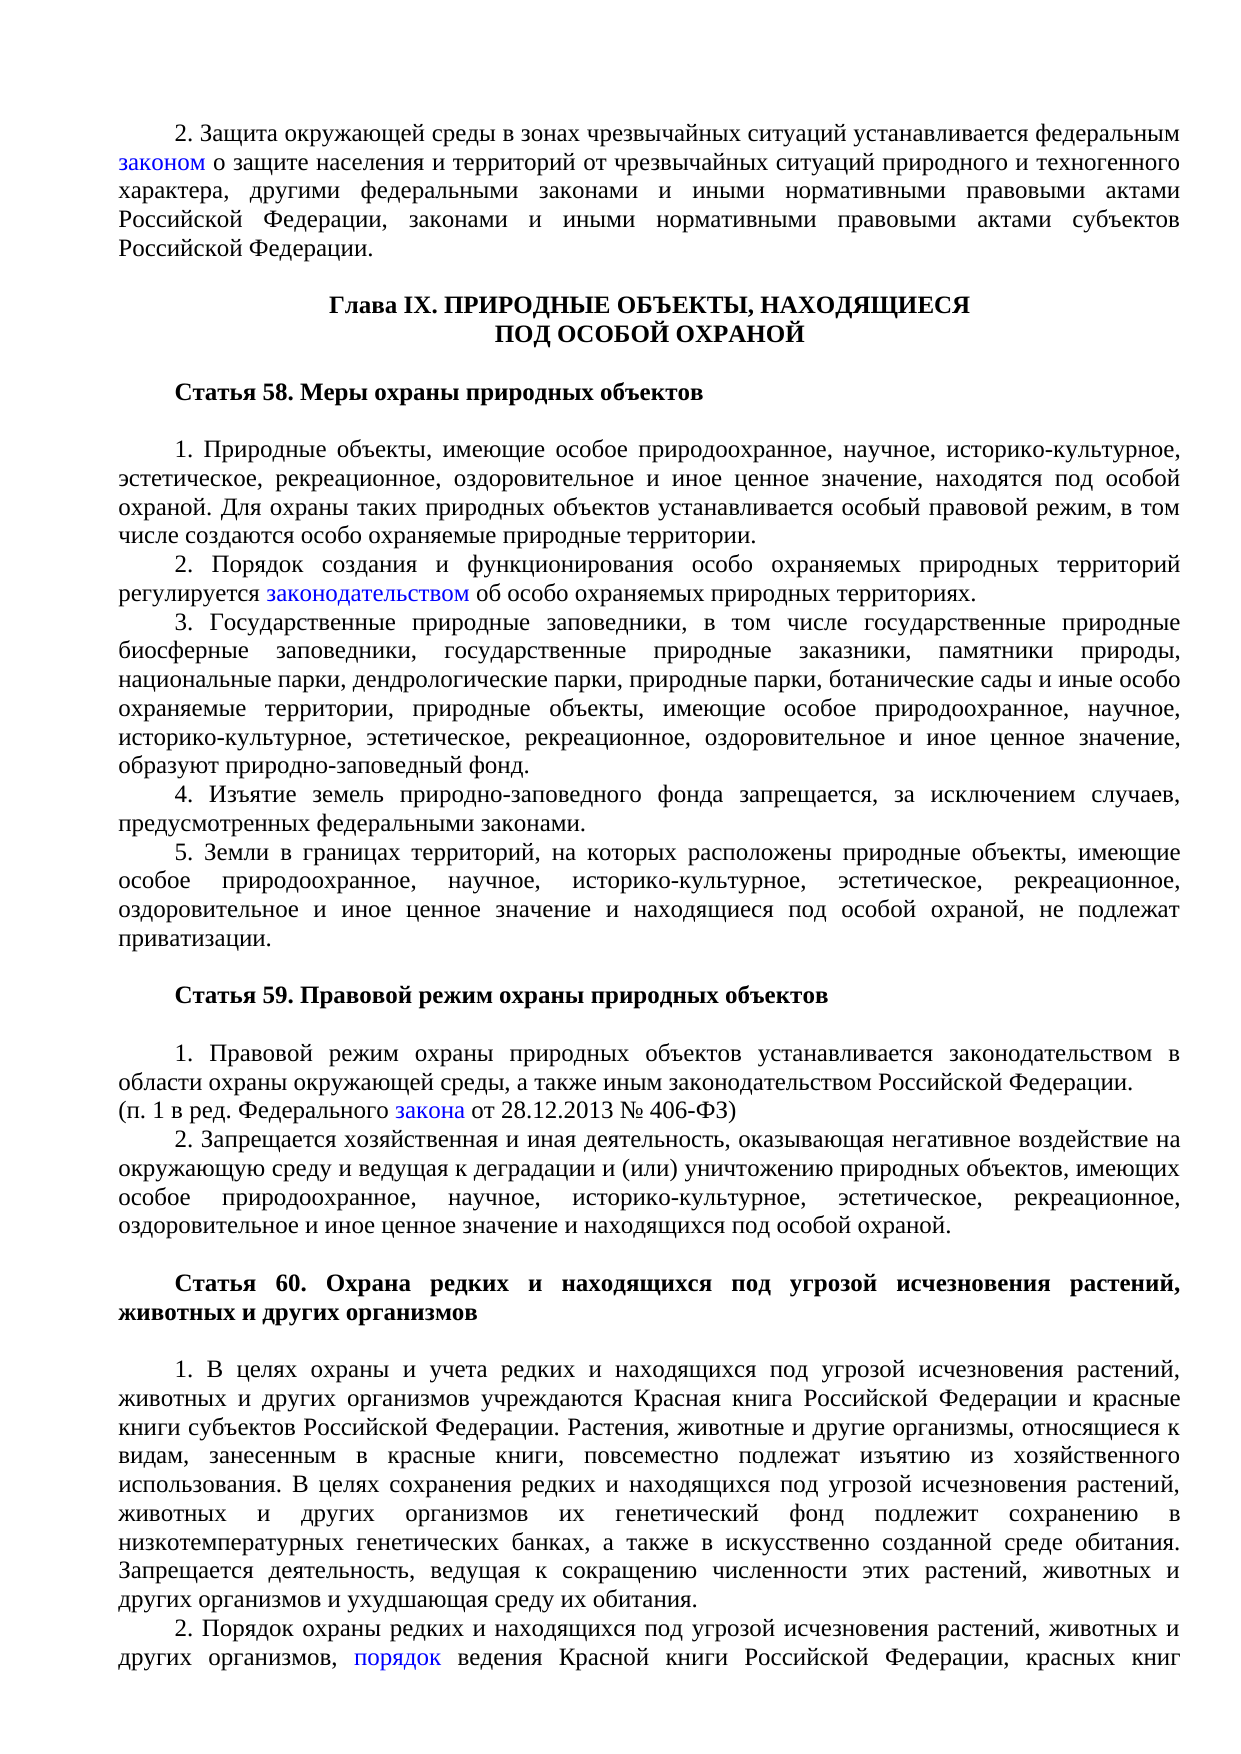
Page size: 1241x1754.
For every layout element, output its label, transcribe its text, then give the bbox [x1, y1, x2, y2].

text 3. Государственные природные заповедники, в том числе государственные природные биосферные заповедники, государственные природные заказники, памятники природы, национальные парки, дендрологические парки, природные парки, ботанические сады и иные особо охраняемые территории, природные объекты, имеющие особое природоохранное, научное, историко-культурное, эстетическое, рекреационное, оздоровительное и иное ценное значение, образуют природно-заповедный фонд. [118, 607, 1181, 779]
text 5. Земли в границах территорий, на которых расположены природные объекты, имеющие особое природоохранное, научное, историко-культурное, эстетическое, рекреационное, оздоровительное и иное ценное значение и находящиеся под особой охраной, не подлежат приватизации. [118, 837, 1181, 952]
text Глава IX. ПРИРОДНЫЕ ОБЪЕКТЫ, НАХОДЯЩИЕСЯ [118, 291, 1181, 319]
text 1. Правовой режим охраны природных объектов устанавливается законодательством в области охраны окружающей среды, а также иным законодательством Российской Федерации. [118, 1038, 1181, 1096]
text 2. Запрещается хозяйственная и иная деятельность, оказывающая негативное воздействие на окружающую среду и ведущая к деградации и (или) уничтожению природных объектов, имеющих особое природоохранное, научное, историко-культурное, эстетическое, рекреационное, оздоровительное и иное ценное значение и находящихся под особой охраной. [118, 1124, 1181, 1239]
text 2. Порядок создания и функционирования особо охраняемых природных территорий регулируется законодательством об особо охраняемых природных территориях. [118, 549, 1181, 607]
text ПОД ОСОБОЙ ОХРАНОЙ [118, 319, 1181, 348]
text Статья 60. Охрана редких и находящихся под угрозой исчезновения растений, животных и других организмов [118, 1268, 1181, 1326]
text 2. Защита окружающей среды в зонах чрезвычайных ситуаций устанавливается федеральным законом о защите населения и территорий от чрезвычайных ситуаций природного и техногенного характера, другими федеральными законами и иными нормативными правовыми актами Российской Федерации, законами и иными нормативными правовыми актами субъектов Российской Федерации. [118, 118, 1181, 262]
text Статья 59. Правовой режим охраны природных объектов [118, 981, 1181, 1009]
text 4. Изъятие земель природно-заповедного фонда запрещается, за исключением случаев, предусмотренных федеральными законами. [118, 779, 1181, 837]
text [118, 1613, 1181, 1671]
text 1. В целях охраны и учета редких и находящихся под угрозой исчезновения растений, животных и других организмов учреждаются Красная книга Российской Федерации и красные книги субъектов Российской Федерации. Растения, животные и другие организмы, относящиеся к видам, занесенным в красные книги, повсеместно подлежат изъятию из хозяйственного использования. В целях сохранения редких и находящихся под угрозой исчезновения растений, животных и других организмов их генетический фонд подлежит сохранению в низкотемпературных генетических банках, а также в искусственно созданной среде обитания. Запрещается деятельность, ведущая к сокращению численности этих растений, животных и других организмов и ухудшающая среду их обитания. [118, 1354, 1181, 1613]
text Статья 58. Меры охраны природных объектов [118, 377, 1181, 406]
text 1. Природные объекты, имеющие особое природоохранное, научное, историко-культурное, эстетическое, рекреационное, оздоровительное и иное ценное значение, находятся под особой охраной. Для охраны таких природных объектов устанавливается особый правовой режим, в том числе создаются особо охраняемые природные территории. [118, 434, 1181, 549]
text (п. 1 в ред. Федерального закона от 28.12.2013 № 406-ФЗ) [118, 1096, 1181, 1124]
